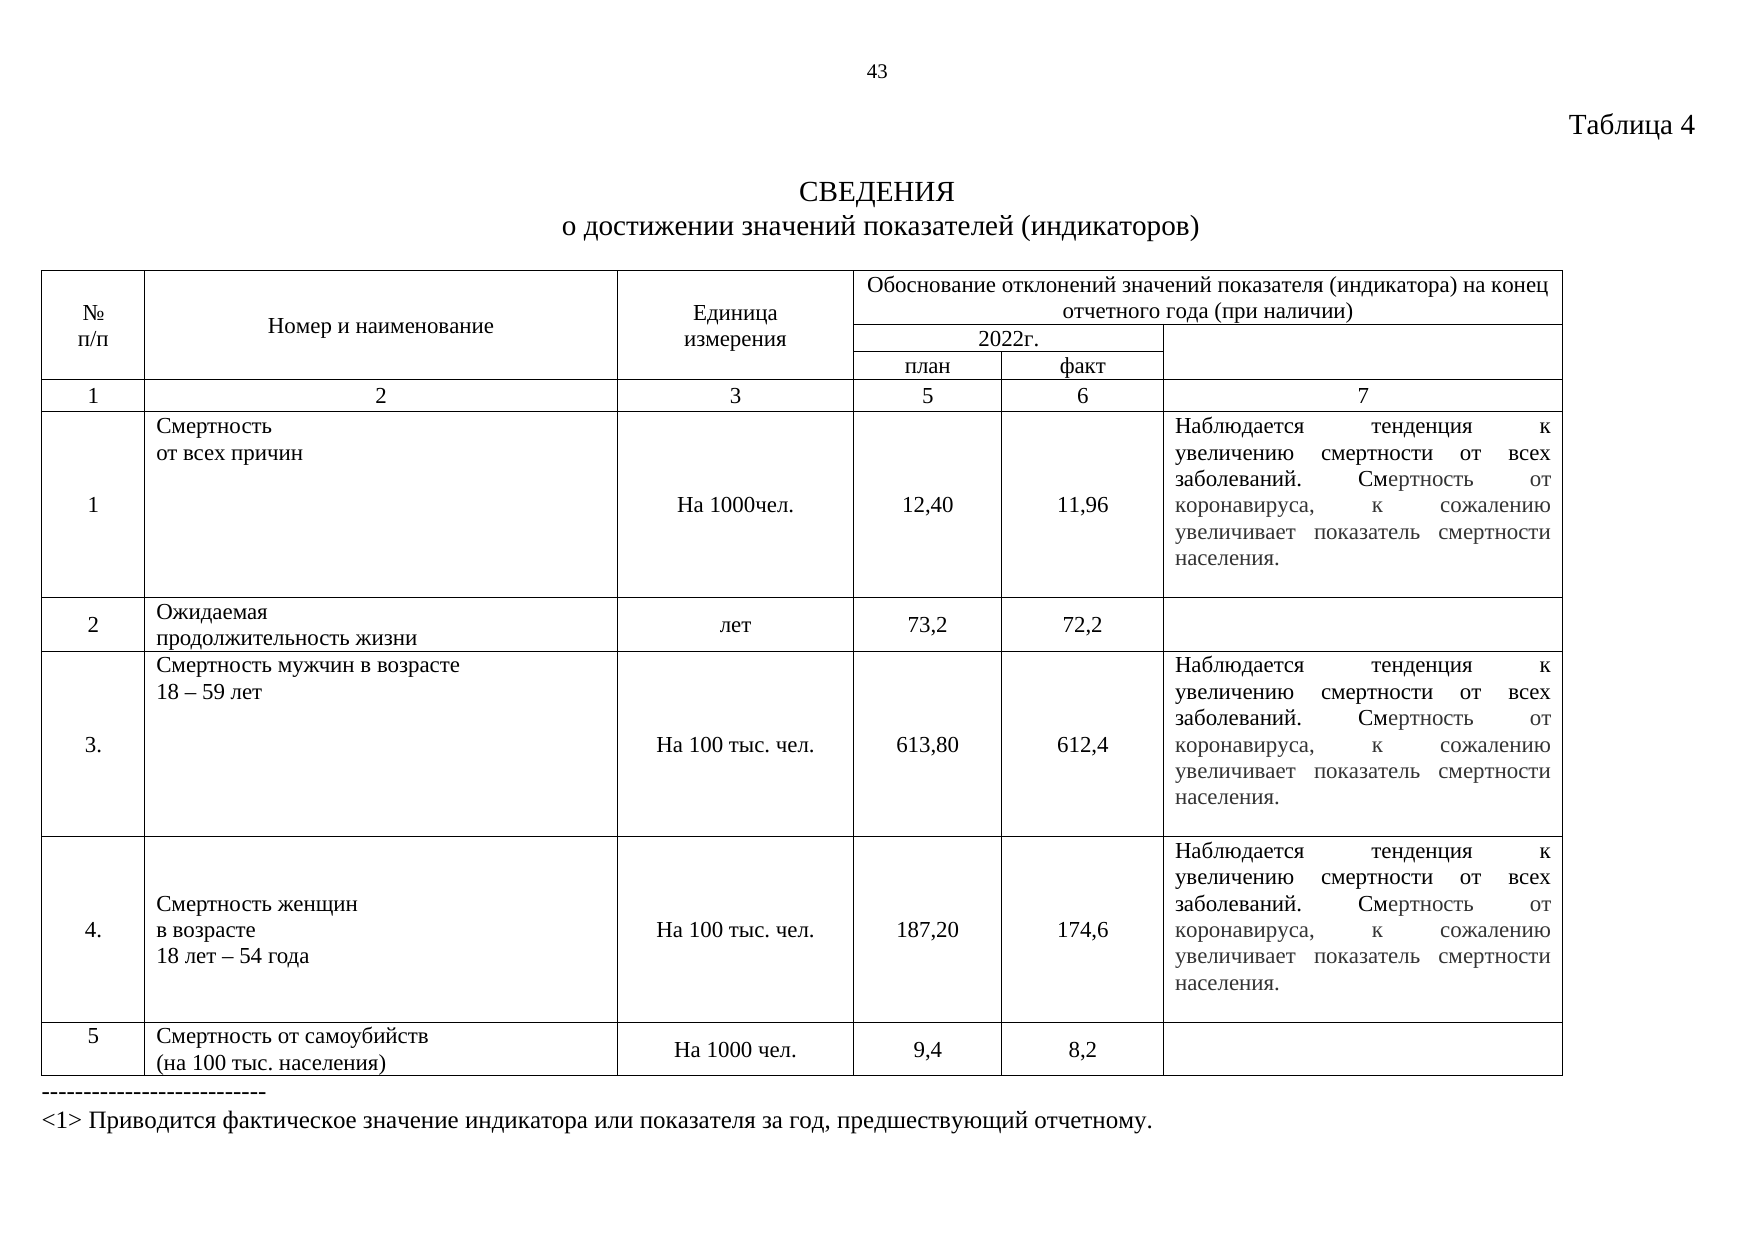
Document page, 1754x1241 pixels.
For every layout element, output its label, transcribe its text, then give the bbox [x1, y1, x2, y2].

table_cell На 100 тыс. чел. [618, 837, 853, 1022]
table_cell Наблюдается тенденция к увеличению смертности от всех заболеваний. Смертность от коронавируса, к сожалению увеличивает показатель смертности населения. [1164, 412, 1562, 597]
table_cell Смертность женщин в возрасте 18 лет – 54 года [145, 837, 617, 1022]
table_cell [1164, 1023, 1562, 1075]
table_cell 2022г. [854, 325, 1163, 351]
table_cell 9,4 [854, 1023, 1001, 1075]
table_cell На 100 тыс. чел. [618, 652, 853, 836]
table_cell Наблюдается тенденция к увеличению смертности от всех заболеваний. Смертность от коронавируса, к сожалению увеличивает показатель смертности населения. [1164, 837, 1562, 1022]
table_cell 4. [42, 837, 144, 1022]
table_cell 11,96 [1002, 412, 1163, 597]
table_header Обоснование отклонений значений показателя (индикатора) на конец отчетного года (при наличии) [854, 271, 1562, 324]
text --------------------------- [41, 1076, 1713, 1105]
text СВЕДЕНИЯ [41, 174, 1713, 208]
table_cell 5 [42, 1023, 144, 1075]
table_cell На 1000чел. [618, 412, 853, 597]
table_header Номер и наименование [145, 271, 617, 379]
table_cell 1 [42, 380, 144, 411]
table_cell 5 [854, 380, 1001, 411]
table_cell факт [1002, 352, 1163, 379]
table_cell На 1000 чел. [618, 1023, 853, 1075]
table_cell 3. [42, 652, 144, 836]
table_cell 612,4 [1002, 652, 1163, 836]
table_cell 2 [42, 598, 144, 651]
table_cell 187,20 [854, 837, 1001, 1022]
table_cell 72,2 [1002, 598, 1163, 651]
table_cell лет [618, 598, 853, 651]
table_cell Смертность от самоубийств (на 100 тыс. населения) [145, 1023, 617, 1075]
table_cell Ожидаемая продолжительность жизни [145, 598, 617, 651]
table_cell 2 [145, 380, 617, 411]
table_cell 6 [1002, 380, 1163, 411]
table_cell 1 [42, 412, 144, 597]
table_cell 73,2 [854, 598, 1001, 651]
table_cell 7 [1164, 380, 1562, 411]
text о достижении значений показателей (индикаторов) [41, 208, 1713, 241]
table_cell [1164, 598, 1562, 651]
text <1> Приводится фактическое значение индикатора или показателя за год, предшествующий отчетному. [41, 1105, 1713, 1134]
table_header Единица измерения [618, 271, 853, 379]
table_cell план [854, 352, 1001, 379]
table_cell 3 [618, 380, 853, 411]
table_cell Смертность от всех причин [145, 412, 617, 597]
table_cell 613,80 [854, 652, 1001, 836]
text Таблица 4 [41, 107, 1695, 141]
table_header № п/п [42, 271, 144, 379]
table_cell 12,40 [854, 412, 1001, 597]
table_cell 174,6 [1002, 837, 1163, 1022]
table_cell Смертность мужчин в возрасте 18 – 59 лет [145, 652, 617, 836]
table_cell Наблюдается тенденция к увеличению смертности от всех заболеваний. Смертность от коронавируса, к сожалению увеличивает показатель смертности населения. [1164, 652, 1562, 836]
table_cell 8,2 [1002, 1023, 1163, 1075]
table_cell [1164, 325, 1562, 379]
